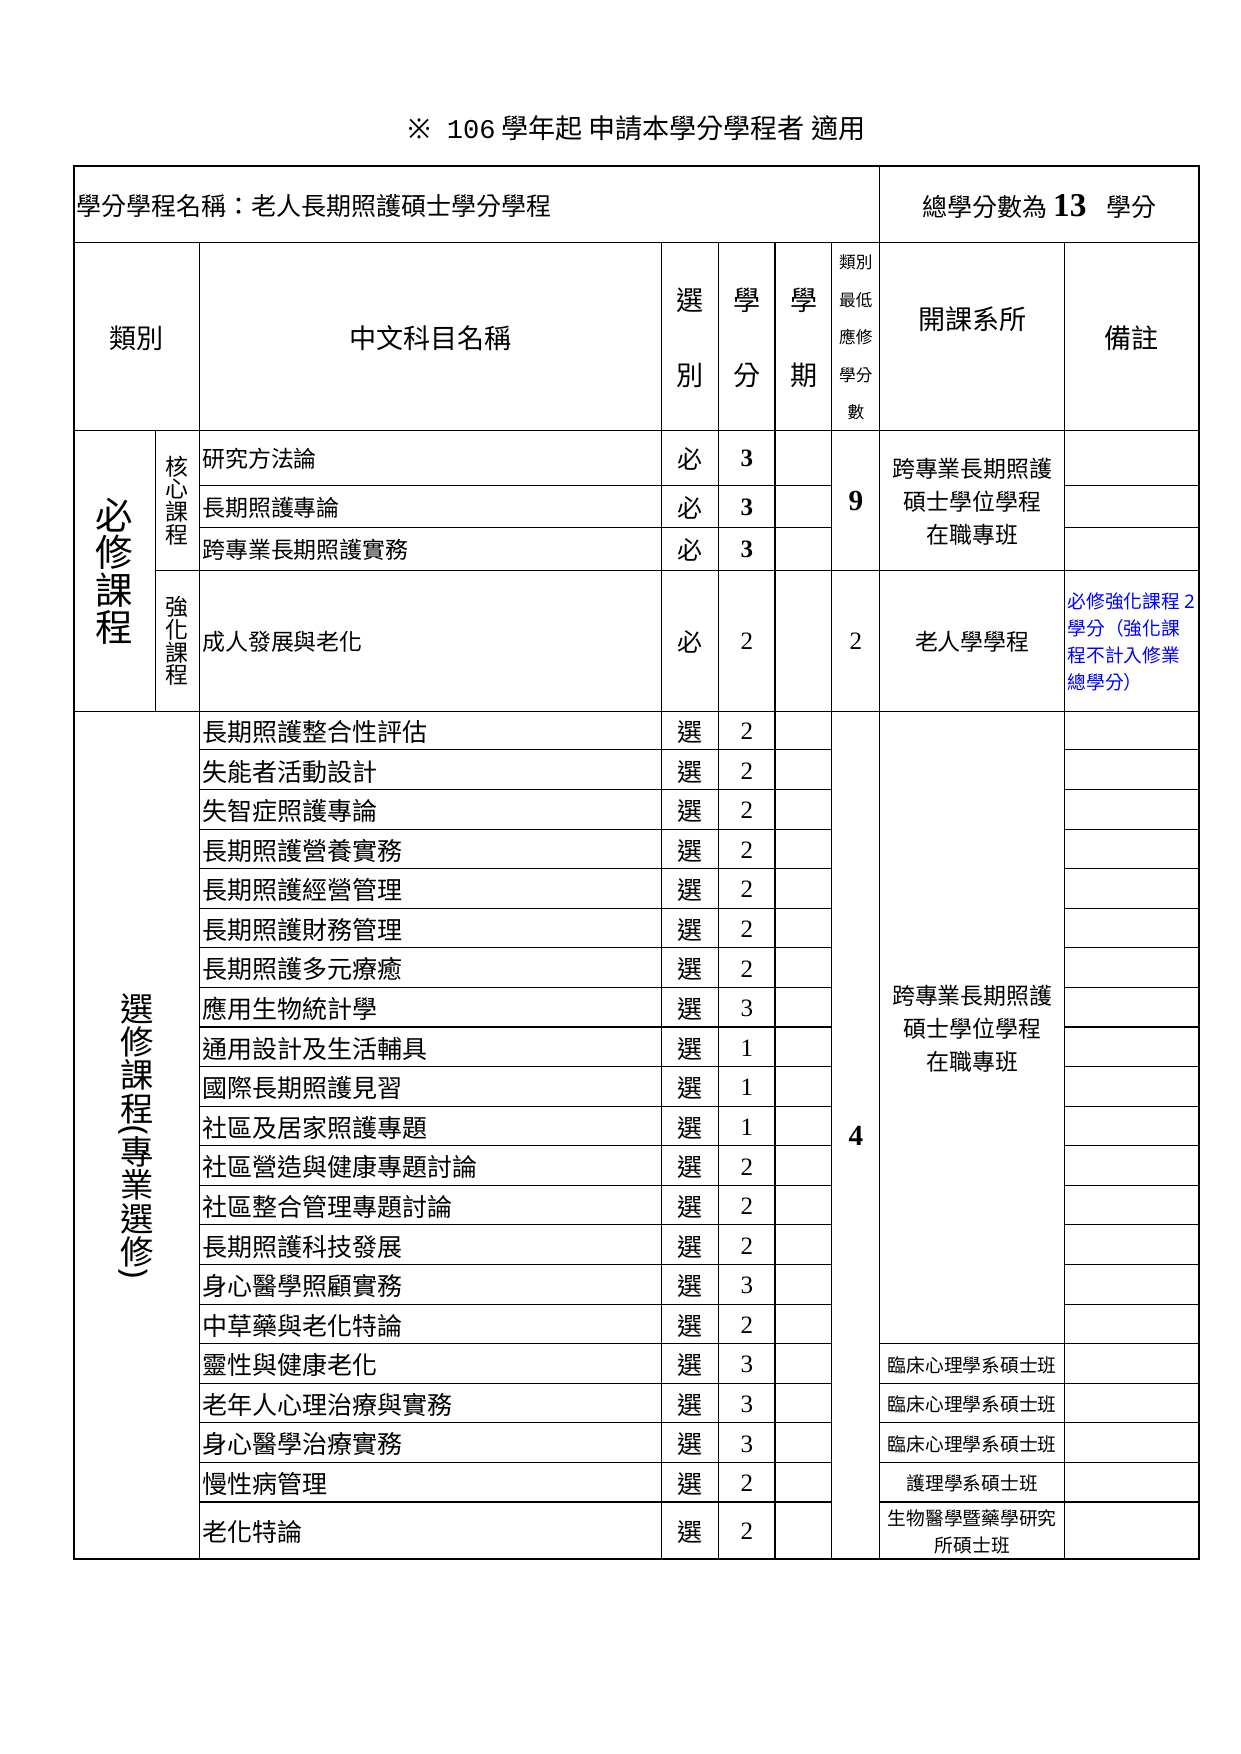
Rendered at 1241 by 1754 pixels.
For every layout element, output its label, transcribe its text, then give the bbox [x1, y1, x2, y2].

table_cell 3 [719, 1384, 774, 1422]
table_cell [1065, 790, 1198, 828]
table_cell 長期照護經營管理 [200, 869, 661, 908]
table_cell 長期照護專論 [200, 486, 661, 527]
table_cell [1065, 431, 1198, 484]
table_cell 2 [719, 1186, 774, 1224]
table_cell 生物醫學暨藥學研究所碩士班 [880, 1503, 1064, 1558]
table_cell [1065, 1107, 1198, 1145]
table_cell [1065, 1265, 1198, 1303]
table_cell 開課系所 [880, 243, 1064, 430]
table_cell 跨專業長期照護 碩士學位學程 在職專班 [880, 431, 1064, 569]
table_cell [776, 571, 831, 711]
table_cell [1065, 528, 1198, 569]
table_cell 3 [719, 1423, 774, 1462]
table_cell [1065, 750, 1198, 789]
table_cell 2 [719, 571, 774, 711]
table_cell 老化特論 [200, 1503, 661, 1558]
table_cell [776, 1186, 831, 1224]
table_cell 2 [719, 830, 774, 868]
table_cell [1065, 1344, 1198, 1383]
table_cell 選 [662, 1463, 718, 1501]
table_cell 2 [832, 571, 879, 711]
table_cell [1065, 1146, 1198, 1185]
table_cell [1065, 1503, 1198, 1558]
table_cell 必 [662, 528, 718, 569]
table_cell 4 [832, 712, 879, 1558]
table_cell 臨床心理學系碩士班 [880, 1344, 1064, 1383]
table_cell 3 [719, 1344, 774, 1383]
table_cell 選 [662, 909, 718, 947]
table_cell 護理學系碩士班 [880, 1463, 1064, 1501]
table_cell [776, 1305, 831, 1343]
table_cell [776, 1384, 831, 1422]
table_cell 2 [719, 1503, 774, 1558]
table_cell [1065, 948, 1198, 987]
table_cell 選別 [662, 243, 718, 430]
table_cell 類別最低應修學分數 [832, 243, 879, 430]
table_cell 強化課程 [156, 571, 199, 711]
table_cell [776, 1225, 831, 1264]
table_cell 選 [662, 1384, 718, 1422]
table_cell 2 [719, 909, 774, 947]
table_cell [776, 1028, 831, 1066]
table_cell 2 [719, 1305, 774, 1343]
table_cell 必 [662, 571, 718, 711]
table_cell [1065, 486, 1198, 527]
table_header ※ 106學年起 申請本學分學程者 適用 [74, 90, 1199, 164]
table_cell 3 [719, 1265, 774, 1303]
table_cell 臨床心理學系碩士班 [880, 1384, 1064, 1422]
table_cell 跨專業長期照護 碩士學位學程 在職專班 [880, 712, 1064, 1343]
table_cell 長期照護科技發展 [200, 1225, 661, 1264]
table_cell [1065, 1186, 1198, 1224]
table_cell 2 [719, 712, 774, 749]
table_cell 必修強化課程 2學分（強化課程不計入修業總學分） [1065, 571, 1198, 711]
table_cell [776, 1463, 831, 1501]
table_cell [1065, 869, 1198, 908]
table_cell 備註 [1065, 243, 1198, 430]
table_cell [1065, 1028, 1198, 1066]
table_cell 選 [662, 790, 718, 828]
table_cell 通用設計及生活輔具 [200, 1028, 661, 1066]
table_cell 慢性病管理 [200, 1463, 661, 1501]
table_cell 2 [719, 1146, 774, 1185]
table_cell [1065, 1305, 1198, 1343]
table_cell [776, 988, 831, 1026]
table_cell 2 [719, 750, 774, 789]
table_cell [776, 909, 831, 947]
table_cell 選 [662, 1107, 718, 1145]
table_cell 成人發展與老化 [200, 571, 661, 711]
table_cell 2 [719, 1225, 774, 1264]
table_cell [1065, 1067, 1198, 1106]
table_cell 長期照護營養實務 [200, 830, 661, 868]
table_cell 類別 [75, 243, 199, 430]
table_cell 靈性與健康老化 [200, 1344, 661, 1383]
table_cell 失能者活動設計 [200, 750, 661, 789]
table_cell [776, 431, 831, 484]
table_cell 選 [662, 750, 718, 789]
table_cell 選 [662, 1423, 718, 1462]
table_cell [776, 869, 831, 908]
table_cell 長期照護財務管理 [200, 909, 661, 947]
table_cell [776, 790, 831, 828]
table_cell 中草藥與老化特論 [200, 1305, 661, 1343]
table_cell 學分學程名稱：老人長期照護碩士學分學程 [75, 167, 662, 242]
table_cell [1065, 988, 1198, 1026]
table_cell [662, 167, 879, 242]
table_cell 中文科目名稱 [200, 243, 661, 430]
table_cell 選 [662, 1146, 718, 1185]
table_cell 選 [662, 1305, 718, 1343]
table_cell 必修課程 [75, 431, 155, 711]
table_cell 國際長期照護見習 [200, 1067, 661, 1106]
table_cell [1065, 712, 1198, 749]
table_cell 選 [662, 712, 718, 749]
table_cell [776, 1423, 831, 1462]
table_cell 臨床心理學系碩士班 [880, 1423, 1064, 1462]
table_cell 選 [662, 1265, 718, 1303]
table_cell [776, 1067, 831, 1106]
table_cell [776, 712, 831, 749]
table_cell [776, 948, 831, 987]
table_cell 1 [719, 1107, 774, 1145]
table_cell 選 [662, 1067, 718, 1106]
table_cell 失智症照護專論 [200, 790, 661, 828]
table_cell 身心醫學治療實務 [200, 1423, 661, 1462]
table_cell [776, 830, 831, 868]
table_cell 應用生物統計學 [200, 988, 661, 1026]
table_cell [776, 528, 831, 569]
table_cell 必 [662, 431, 718, 484]
table_cell [776, 1344, 831, 1383]
table_cell 1 [719, 1028, 774, 1066]
table_cell 社區營造與健康專題討論 [200, 1146, 661, 1185]
table_cell 社區整合管理專題討論 [200, 1186, 661, 1224]
table_cell 選 [662, 1344, 718, 1383]
table_cell 2 [719, 790, 774, 828]
table_cell 3 [719, 486, 774, 527]
table_cell 身心醫學照顧實務 [200, 1265, 661, 1303]
table_cell 選 [662, 1186, 718, 1224]
table_cell 2 [719, 948, 774, 987]
table_cell 9 [832, 431, 879, 569]
table_cell 核心課程 [156, 431, 199, 569]
table_cell 選 [662, 948, 718, 987]
table_cell 長期照護多元療癒 [200, 948, 661, 987]
table_cell [776, 1265, 831, 1303]
table_cell [776, 750, 831, 789]
table_cell [1065, 830, 1198, 868]
table_cell 選 [662, 830, 718, 868]
table_cell [1065, 1384, 1198, 1422]
table_cell [1065, 1225, 1198, 1264]
table_cell 社區及居家照護專題 [200, 1107, 661, 1145]
table_cell [1065, 909, 1198, 947]
table_cell 選 [662, 869, 718, 908]
table_cell [1065, 1463, 1198, 1501]
table_cell [1065, 1423, 1198, 1462]
table_cell 3 [719, 528, 774, 569]
table_cell 3 [719, 431, 774, 484]
table_cell 總學分數為 13 學分 [880, 167, 1198, 242]
table_cell [776, 486, 831, 527]
table_cell 必 [662, 486, 718, 527]
table_cell 3 [719, 988, 774, 1026]
table_cell 研究方法論 [200, 431, 661, 484]
table_cell 選修課程(專業選修) [75, 712, 199, 1558]
table_cell 學期 [776, 243, 831, 430]
table_cell 選 [662, 988, 718, 1026]
table_cell [776, 1503, 831, 1558]
table_cell 選 [662, 1028, 718, 1066]
table_cell 學分 [719, 243, 774, 430]
table_cell 1 [719, 1067, 774, 1106]
table_cell 選 [662, 1503, 718, 1558]
table_cell 2 [719, 869, 774, 908]
table_cell [776, 1107, 831, 1145]
table_cell [776, 1146, 831, 1185]
table_cell 選 [662, 1225, 718, 1264]
table_cell 跨專業長期照護實務 [200, 528, 661, 569]
table_cell 老人學學程 [880, 571, 1064, 711]
table_cell 老年人心理治療與實務 [200, 1384, 661, 1422]
table_cell 2 [719, 1463, 774, 1501]
table_cell 長期照護整合性評估 [200, 712, 661, 749]
